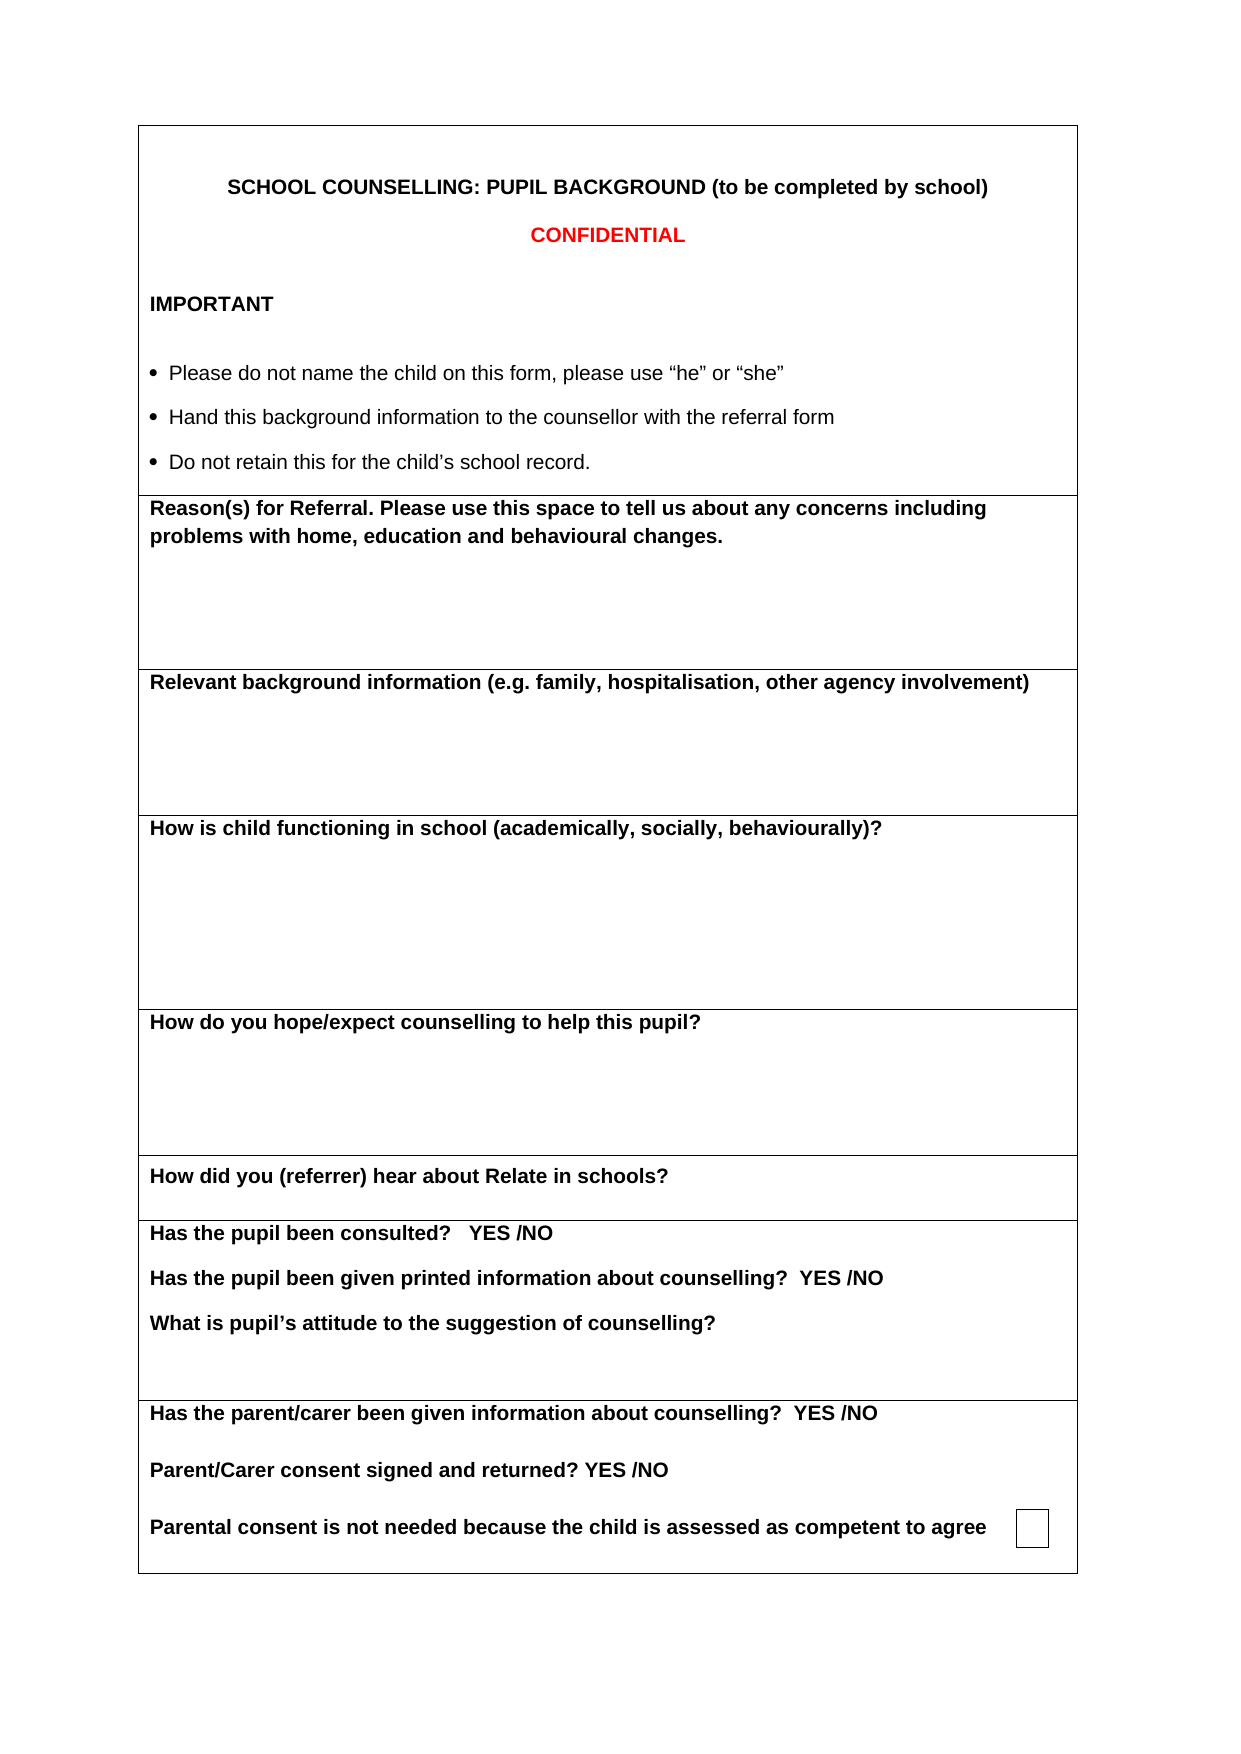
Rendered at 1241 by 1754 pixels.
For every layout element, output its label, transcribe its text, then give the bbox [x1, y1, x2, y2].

table_cell How do you hope/expect counselling to help this pupil? [139, 1010, 1077, 1155]
table_cell How did you (referrer) hear about Relate in schools? [139, 1156, 1077, 1220]
table_cell Has the pupil been consulted? YES /NO Has the pupil been given printed information about counselling? YES /NO What is pupil’s attitude to the suggestion of counselling? [139, 1221, 1077, 1400]
table_cell Relevant background information (e.g. family, hospitalisation, other agency involvement) [139, 670, 1077, 814]
table_cell Reason(s) for Referral. Please use this space to tell us about any concerns including problems with home, education and behavioural changes. [139, 496, 1077, 668]
table_header SCHOOL COUNSELLING: PUPIL BACKGROUND (to be completed by school) CONFIDENTIAL IMPORTANT Please do not name the child on this form, please use “he” or “she” Hand this background information to the counsellor with the referral form Do not retain this for the child’s school record. [139, 126, 1077, 495]
table_cell How is child functioning in school (academically, socially, behaviourally)? [139, 816, 1077, 1009]
table_cell Has the parent/carer been given information about counselling? YES /NO Parent/Carer consent signed and returned? YES /NO Parental consent is not needed because the child is assessed as competent to agree [139, 1401, 1077, 1573]
